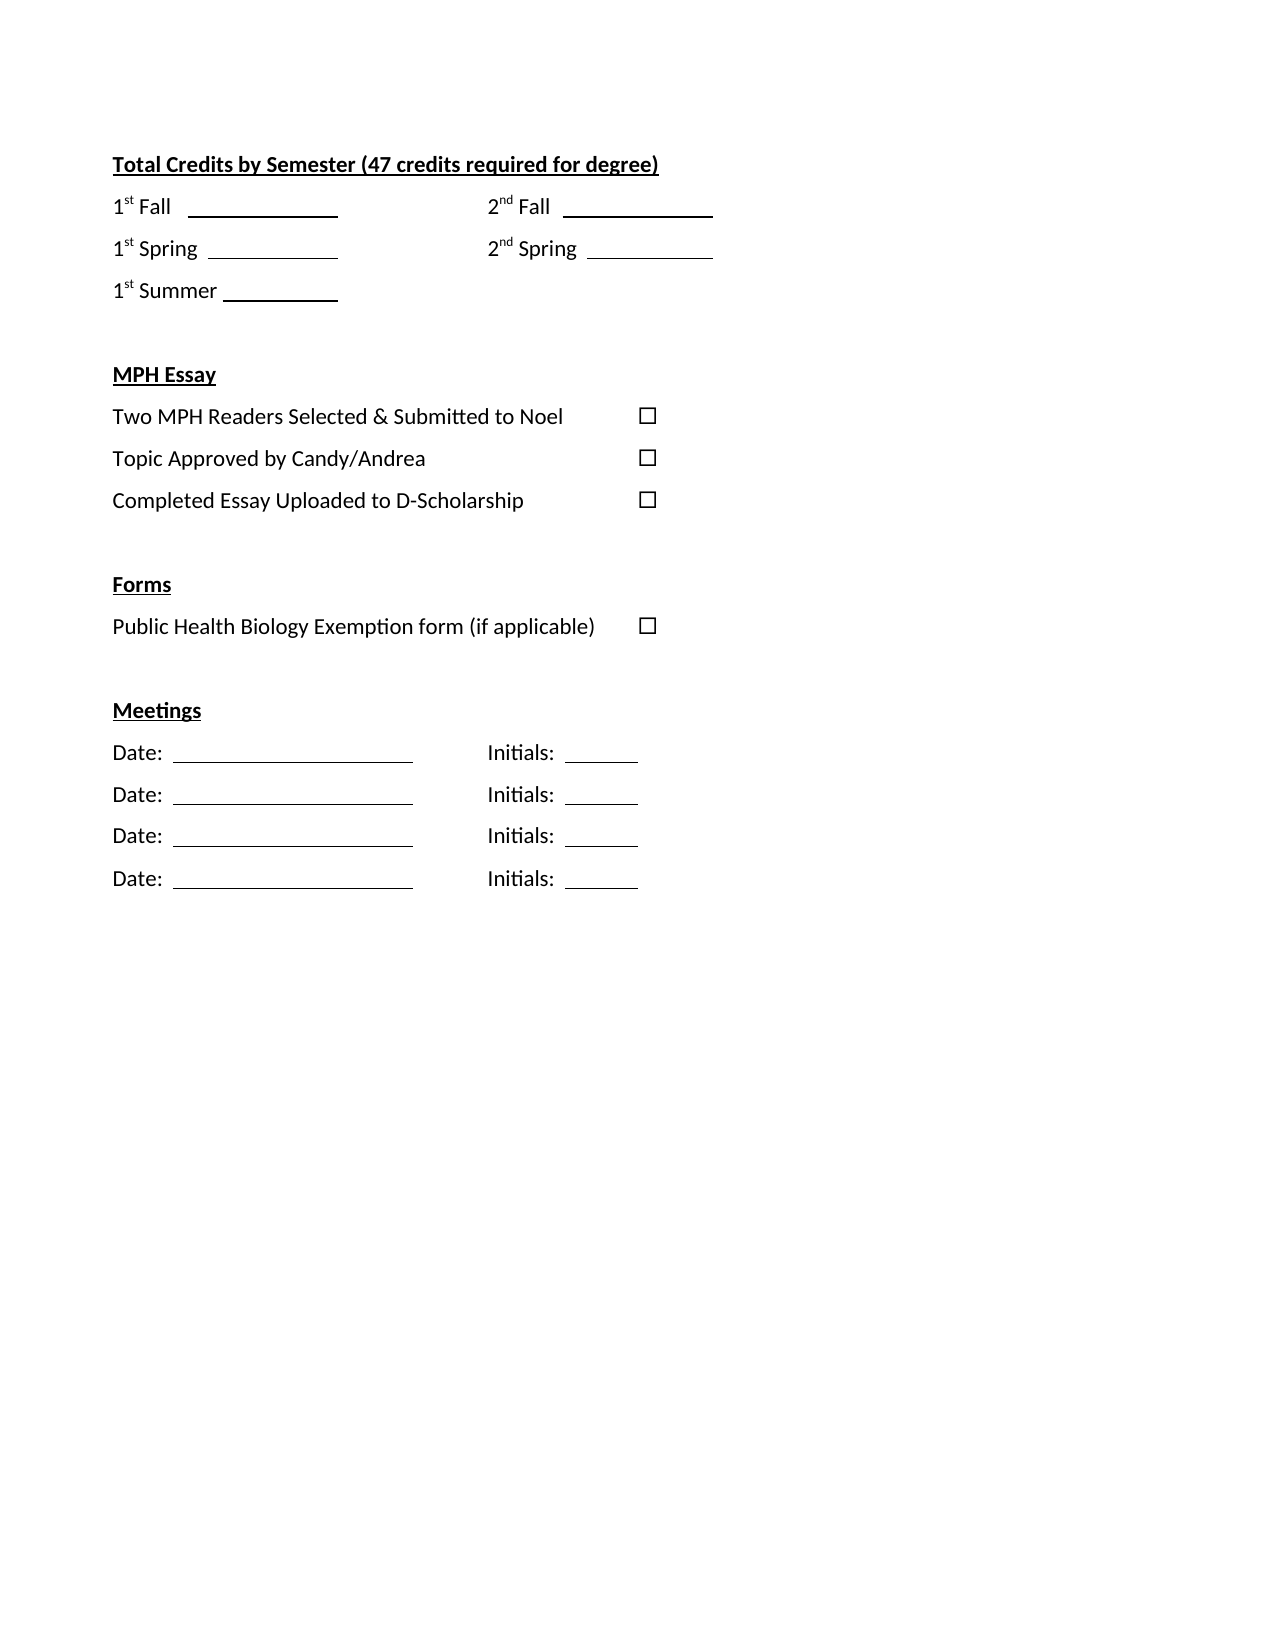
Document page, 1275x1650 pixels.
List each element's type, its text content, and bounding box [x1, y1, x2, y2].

text Date: Initials: [112, 822, 1162, 850]
text 1st Fall 2nd Fall [112, 192, 1162, 220]
text Meetings [112, 696, 1162, 724]
text 1st Summer [112, 276, 1162, 304]
text MPH Essay [112, 360, 1162, 388]
text Date: Initials: [112, 864, 1162, 892]
text Forms [112, 570, 1162, 598]
text Public Health Biology Exemption form (if applicable) [112, 612, 1162, 640]
text Date: Initials: [112, 738, 1162, 766]
text Date: Initials: [112, 780, 1162, 808]
text Two MPH Readers Selected & Submitted to Noel [112, 402, 1162, 430]
text Total Credits by Semester (47 credits required for degree) [112, 150, 1162, 178]
text Topic Approved by Candy/Andrea [112, 444, 1162, 472]
text Completed Essay Uploaded to D-Scholarship [112, 486, 1162, 514]
text 1st Spring 2nd Spring [112, 234, 1162, 262]
